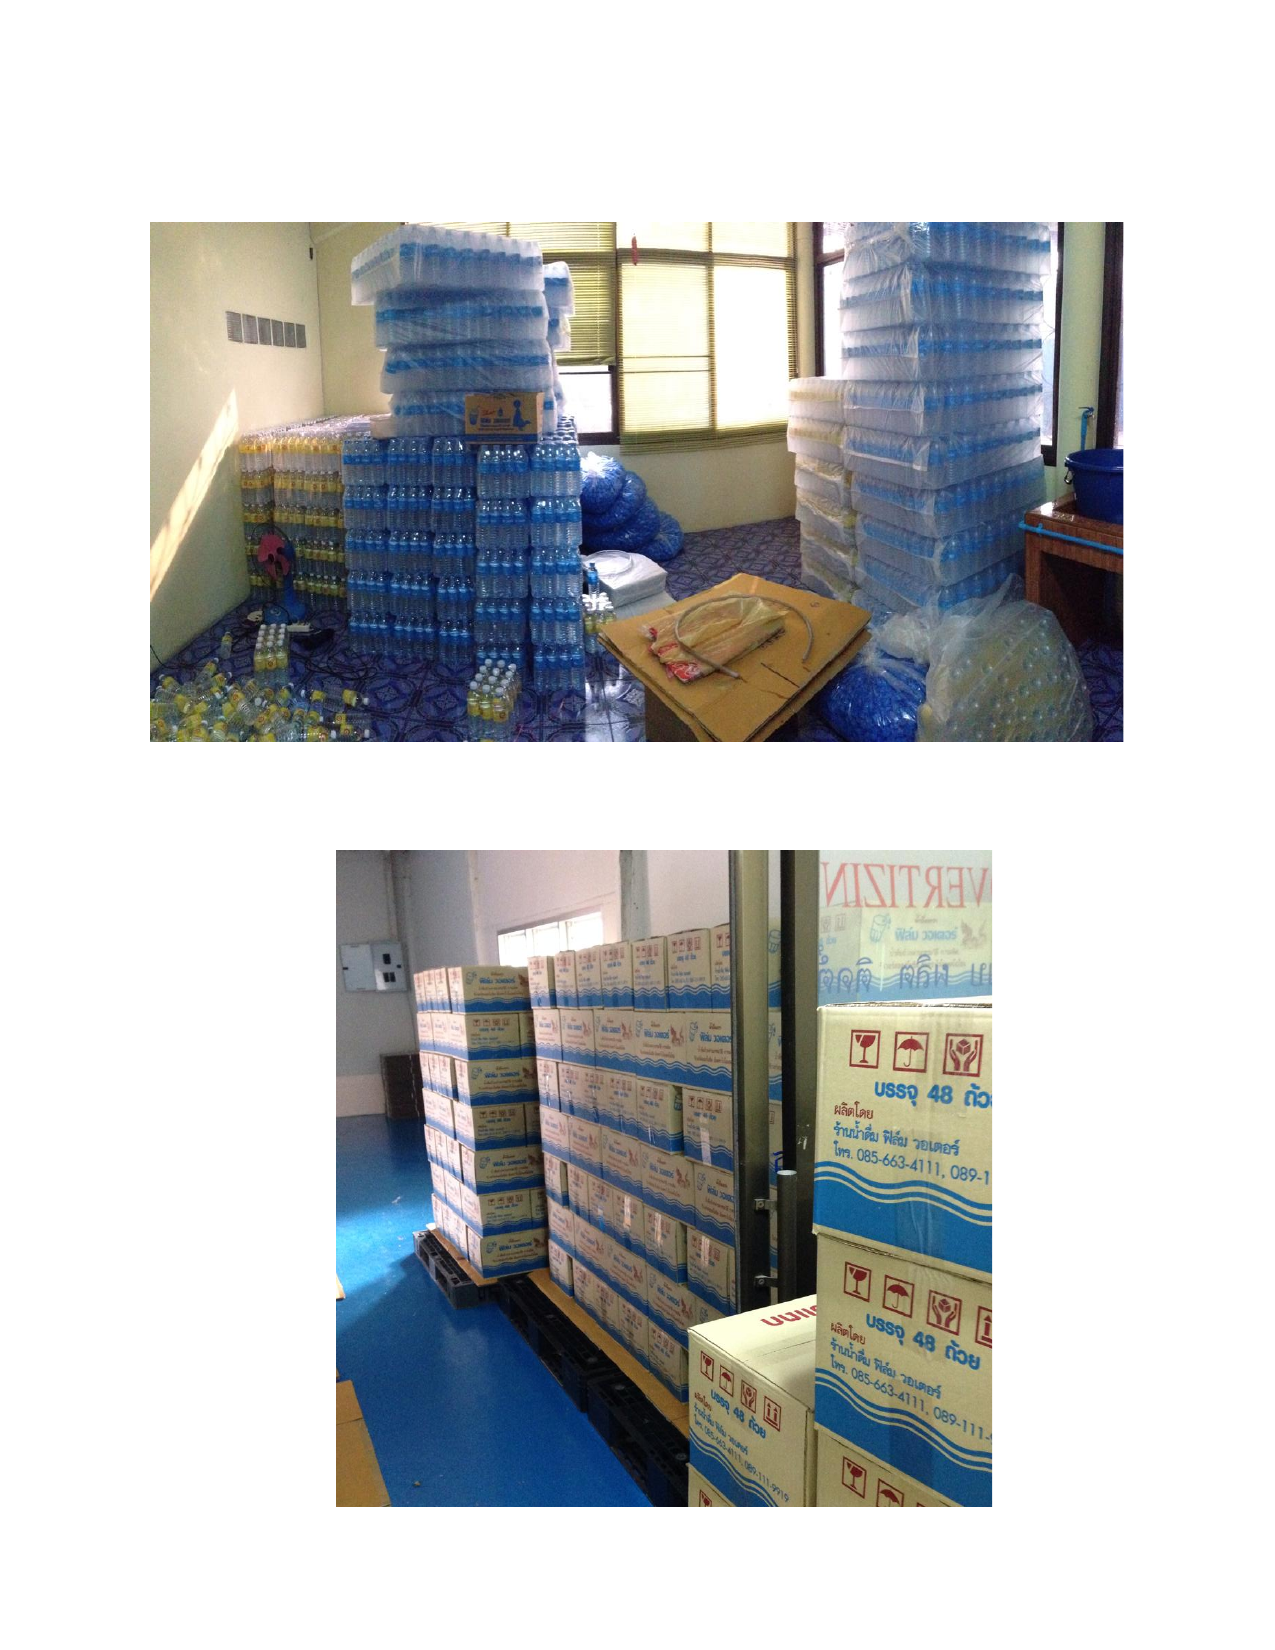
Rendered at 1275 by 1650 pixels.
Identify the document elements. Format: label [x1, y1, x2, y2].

picture [150, 222, 1124, 742]
picture [336, 850, 993, 1507]
